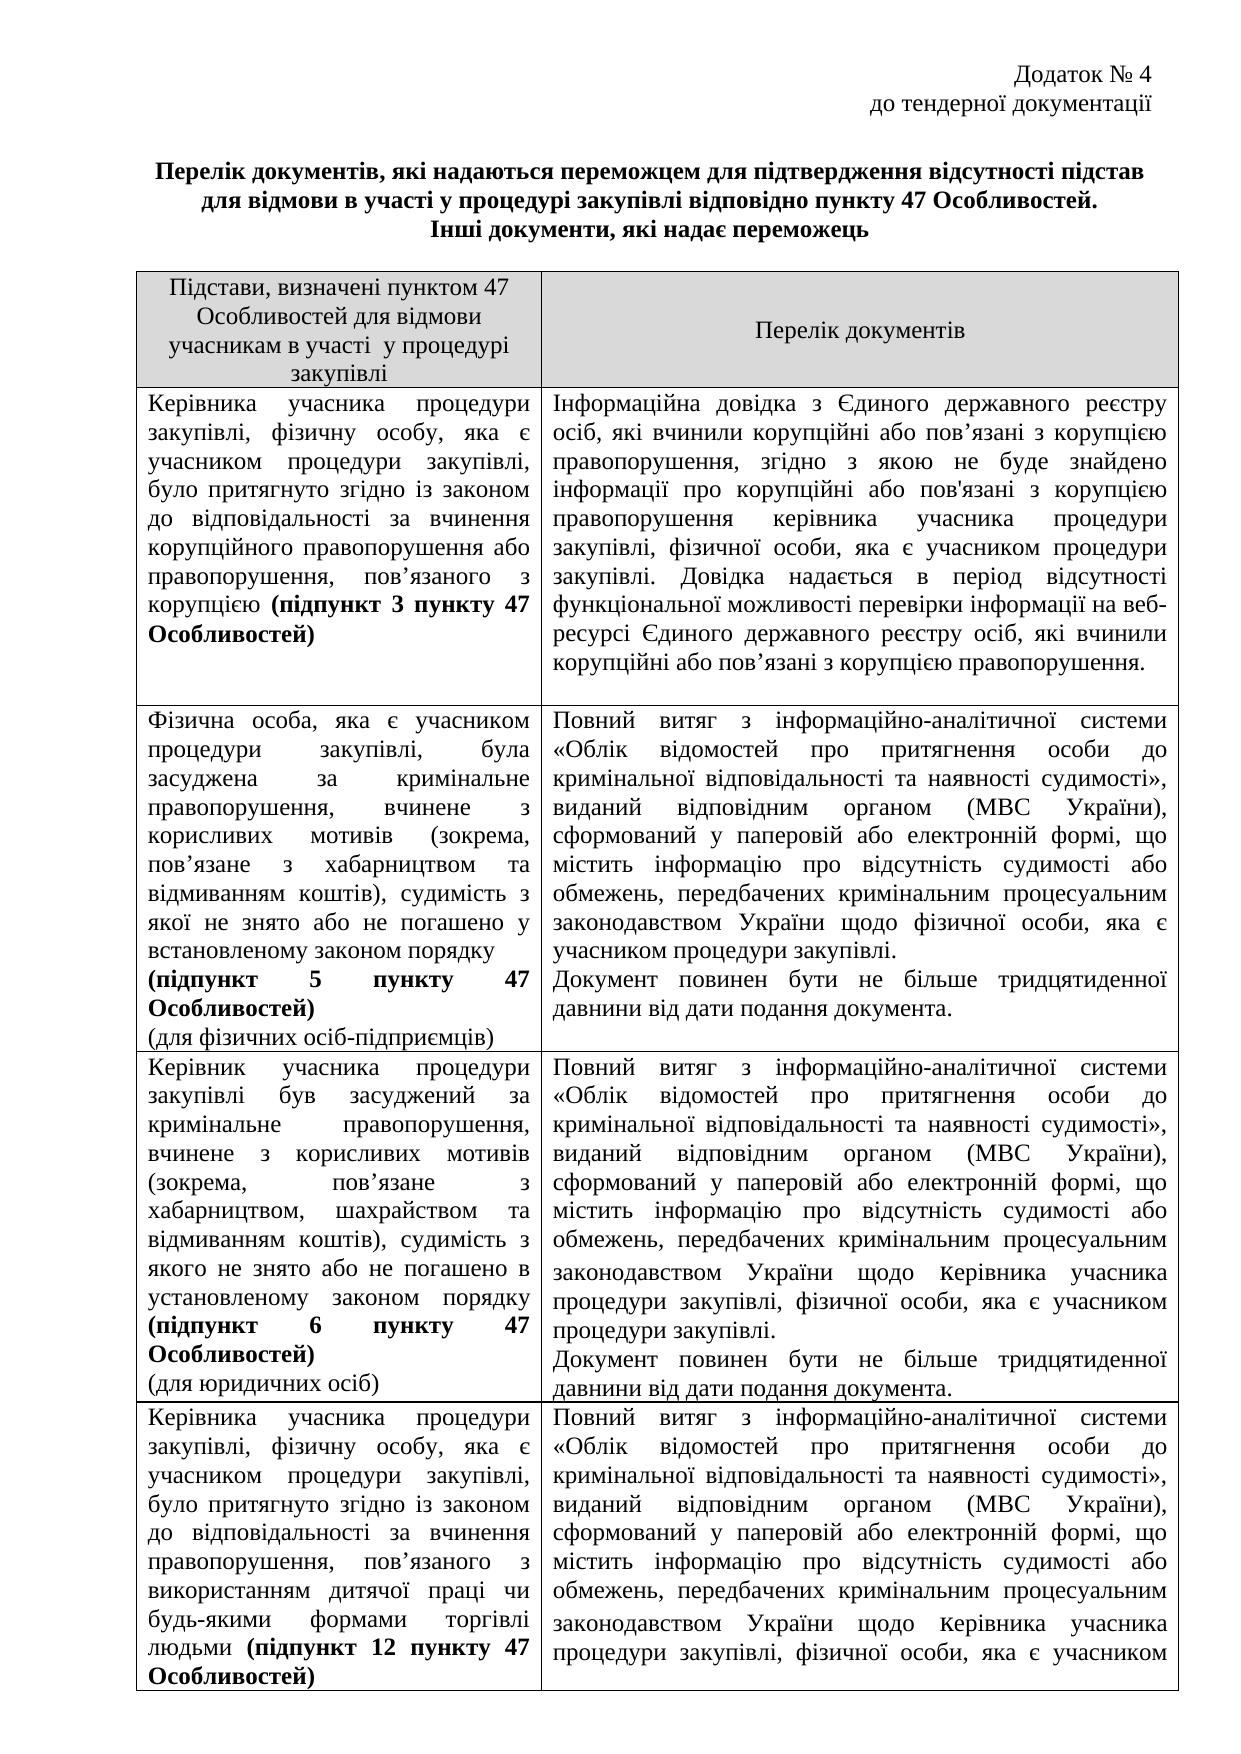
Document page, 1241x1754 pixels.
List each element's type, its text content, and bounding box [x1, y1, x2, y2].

table_cell Інформаційна довідка з Єдиного державного реєстру осіб, які вчинили корупційні або пов’язані з корупцією правопорушення, згідно з якою не буде знайдено інформації про корупційні або пов'язані з корупцією правопорушення керівника учасника процедури закупівлі, фізичної особи, яка є учасником процедури закупівлі. Довідка надається в період відсутності функціональної можливості перевірки інформації на веб-ресурсі Єдиного державного реєстру осіб, які вчинили корупційні або пов’язані з корупцією правопорушення. [542, 388, 1178, 704]
text до тендерної документації [148, 88, 1152, 117]
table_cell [542, 1403, 1178, 1690]
table_cell Фізична особа, яка є учасником процедури закупівлі, була засуджена за кримінальне правопорушення, вчинене з корисливих мотивів (зокрема, пов’язане з хабарництвом та відмиванням коштів), судимість з якої не знято або не погашено у встановленому законом порядку (підпункт 5 пункту 47 Особливостей) (для фізичних осіб-підприємців) [137, 706, 541, 1051]
table_cell Керівник учасника процедури закупівлі був засуджений за кримінальне правопорушення, вчинене з корисливих мотивів (зокрема, пов’язане з хабарництвом, шахрайством та відмиванням коштів), судимість з якого не знято або не погашено в установленому законом порядку (підпункт 6 пункту 47 Особливостей) (для юридичних осіб) [137, 1052, 541, 1401]
table_cell Керівника учасника процедури закупівлі, фізичну особу, яка є учасником процедури закупівлі, було притягнуто згідно із законом до відповідальності за вчинення корупційного правопорушення або правопорушення, пов’язаного з корупцією (підпункт 3 пункту 47 Особливостей) [137, 388, 541, 704]
table_header Підстави, визначені пунктом 47 Особливостей для відмови учасникам в участі у процедурі закупівлі [137, 272, 541, 387]
text Перелік документів, які надаються переможцем для підтвердження відсутності підстав для відмови в участі у процедурі закупівлі відповідно пункту 47 Особливостей. [148, 156, 1152, 214]
text Інші документи, які надає переможець [148, 214, 1152, 242]
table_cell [137, 1403, 541, 1690]
table_header Перелік документів [542, 272, 1178, 387]
table_cell Повний витяг з інформаційно-аналітичної системи «Облік відомостей про притягнення особи до кримінальної відповідальності та наявності судимості», виданий відповідним органом (МВС України), сформований у паперовій або електронній формі, що містить інформацію про відсутність судимості або обмежень, передбачених кримінальним процесуальним законодавством України щодо фізичної особи, яка є учасником процедури закупівлі. Документ повинен бути не більше тридцятиденної давнини від дати подання документа. [542, 706, 1178, 1051]
text Додаток № 4 [148, 59, 1152, 88]
